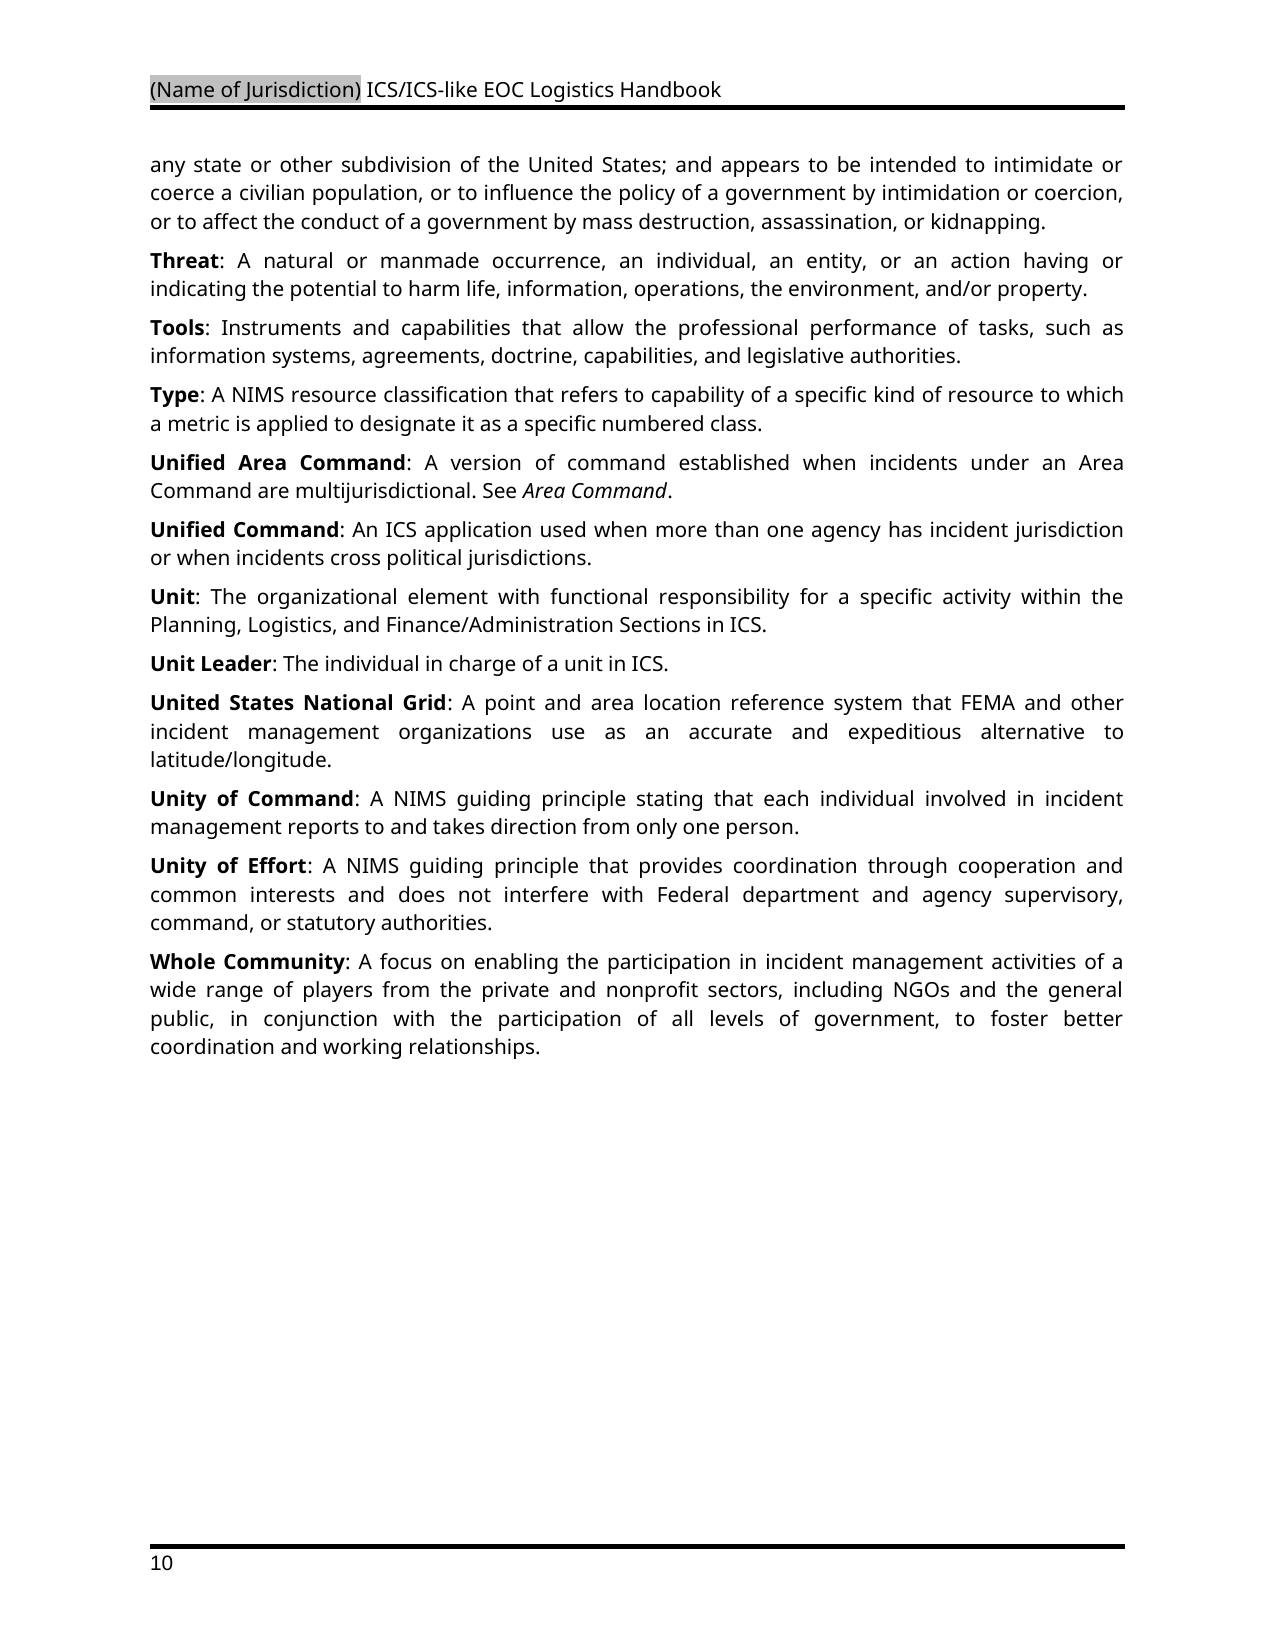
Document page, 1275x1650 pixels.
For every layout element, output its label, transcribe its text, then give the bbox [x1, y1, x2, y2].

text Tools: Instruments and capabilities that allow the professional performance of tasks, such as information systems, agreements, doctrine, capabilities, and legislative authorities. [150, 313, 1125, 370]
text Threat: A natural or manmade occurrence, an individual, an entity, or an action having or indicating the potential to harm life, information, operations, the environment, and/or property. [150, 246, 1125, 303]
text Type: A NIMS resource classification that refers to capability of a specific kind of resource to which a metric is applied to designate it as a specific numbered class. [150, 380, 1125, 437]
text Unity of Effort: A NIMS guiding principle that provides coordination through cooperation and common interests and does not interfere with Federal department and agency supervisory, command, or statutory authorities. [150, 851, 1125, 937]
text Unified Area Command: A version of command established when incidents under an Area Command are multijurisdictional. See Area Command. [150, 448, 1125, 504]
text United States National Grid: A point and area location reference system that FEMA and other incident management organizations use as an accurate and expeditious alternative to latitude/longitude. [150, 688, 1125, 774]
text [150, 150, 1125, 235]
text Unity of Command: A NIMS guiding principle stating that each individual involved in incident management reports to and takes direction from only one person. [150, 784, 1125, 841]
text Unit: The organizational element with functional responsibility for a specific activity within the Planning, Logistics, and Finance/Administration Sections in ICS. [150, 582, 1125, 639]
text Whole Community: A focus on enabling the participation in incident management activities of a wide range of players from the private and nonprofit sectors, including NGOs and the general public, in conjunction with the participation of all levels of government, to foster better coordination and working relationships. [150, 947, 1125, 1061]
text Unit Leader: The individual in charge of a unit in ICS. [150, 649, 1125, 678]
text Unified Command: An ICS application used when more than one agency has incident jurisdiction or when incidents cross political jurisdictions. [150, 515, 1125, 572]
